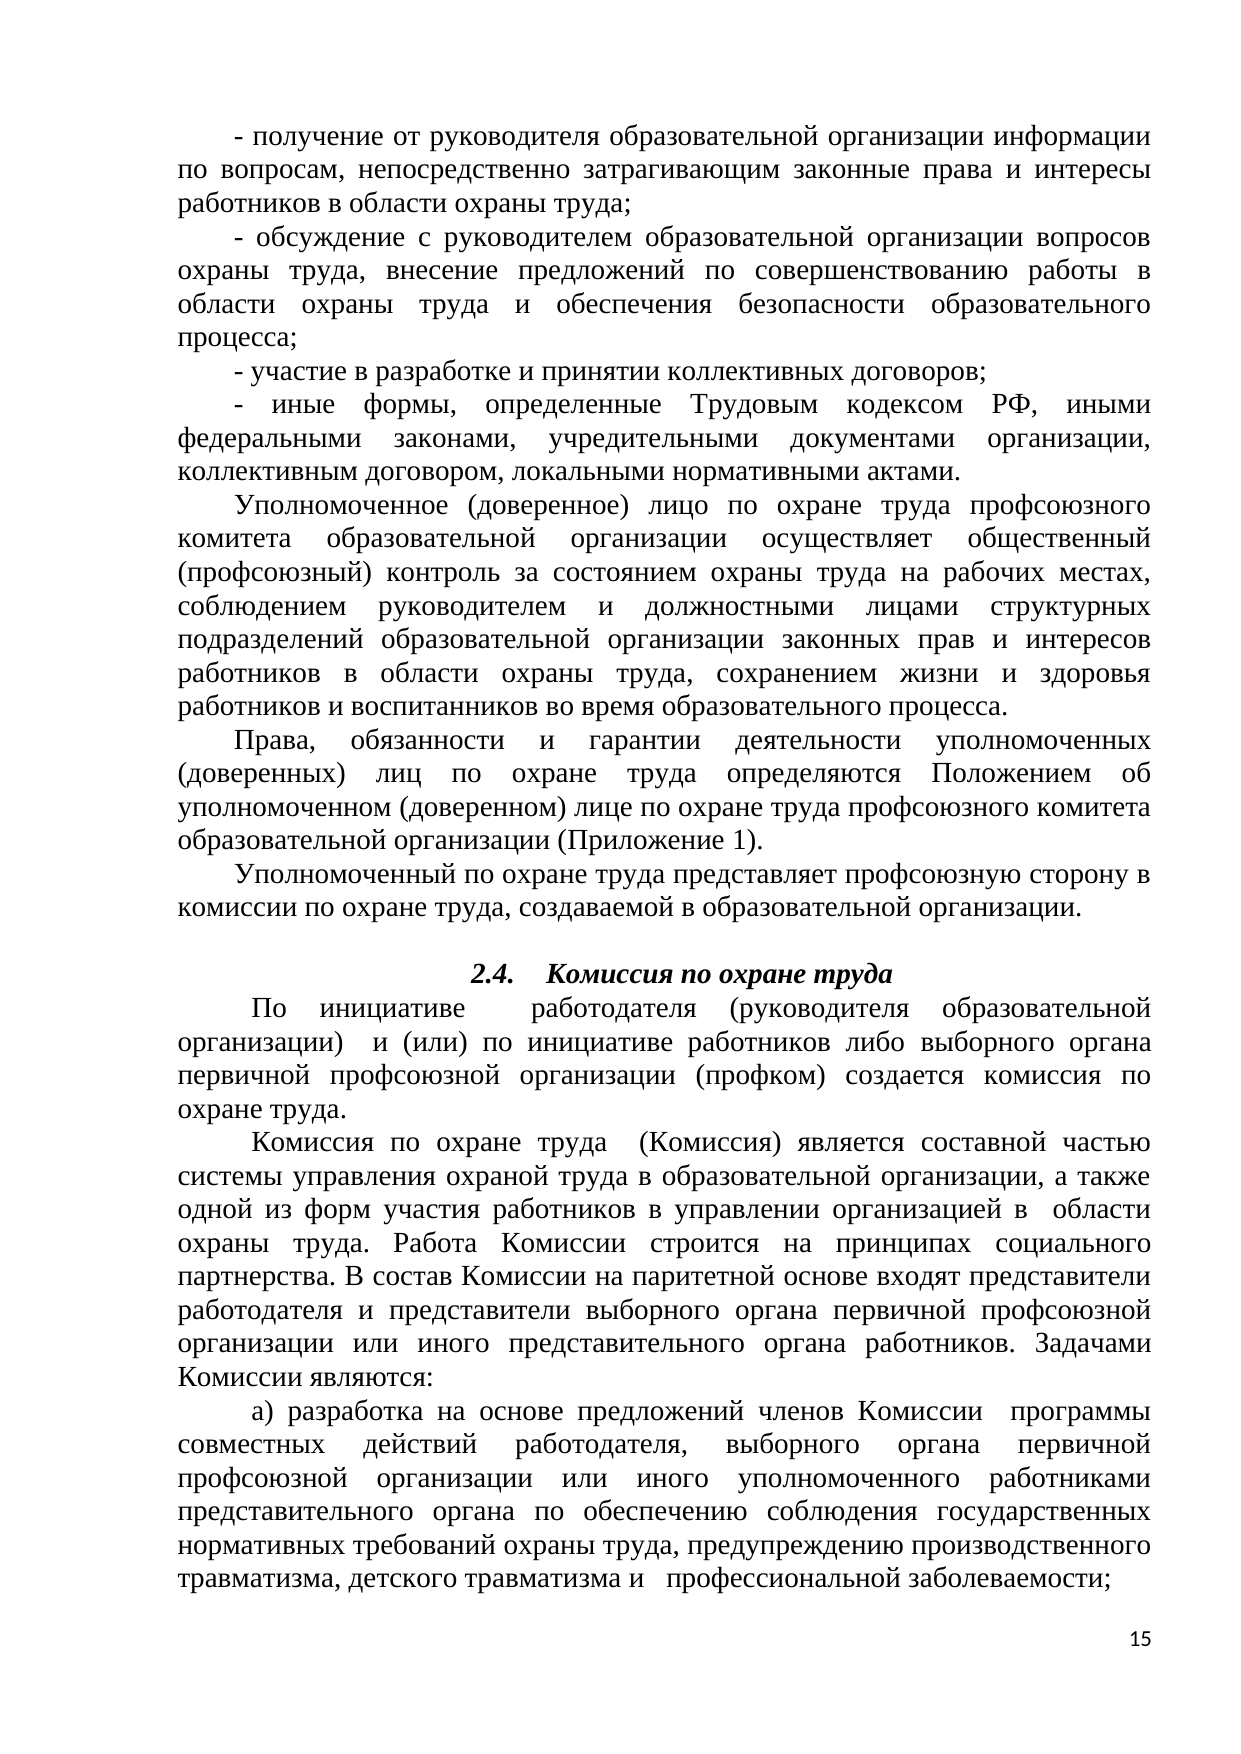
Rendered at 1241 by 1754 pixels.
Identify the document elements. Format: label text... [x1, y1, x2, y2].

text - иные формы, определенные Трудовым кодексом РФ, иными федеральными законами, учредительными документами организации, коллективным договором, локальными нормативными актами. [177, 386, 1152, 487]
text Права, обязанности и гарантии деятельности уполномоченных (доверенных) лиц по охране труда определяются Положением об уполномоченном (доверенном) лице по охране труда профсоюзного комитета образовательной организации (Приложение 1). [177, 722, 1152, 856]
text - обсуждение с руководителем образовательной организации вопросов охраны труда, внесение предложений по совершенствованию работы в области охраны труда и обеспечения безопасности образовательного процесса; [177, 219, 1152, 353]
text - получение от руководителя образовательной организации информации по вопросам, непосредственно затрагивающим законные права и интересы работников в области охраны труда; [177, 118, 1152, 219]
text Уполномоченный по охране труда представляет профсоюзную сторону в комиссии по охране труда, создаваемой в образовательной организации. [177, 856, 1152, 923]
list Комиссия по охране труда [215, 957, 1152, 990]
text - участие в разработке и принятии коллективных договоров; [177, 353, 1152, 386]
text По инициативе работодателя (руководителя образовательной организации) и (или) по инициативе работников либо выборного органа первичной профсоюзной организации (профком) создается комиссия по охране труда. [177, 990, 1152, 1124]
text Комиссия по охране труда (Комиссия) является составной частью системы управления охраной труда в образовательной организации, а также одной из форм участия работников в управлении организацией в области охраны труда. Работа Комиссии строится на принципах социального партнерства. В состав Комиссии на паритетной основе входят представители работодателя и представители выборного органа первичной профсоюзной организации или иного представительного органа работников. Задачами Комиссии являются: [177, 1124, 1152, 1393]
text а) разработка на основе предложений членов Комиссии программы совместных действий работодателя, выборного органа первичной профсоюзной организации или иного уполномоченного работниками представительного органа по обеспечению соблюдения государственных нормативных требований охраны труда, предупреждению производственного травматизма, детского травматизма и профессиональной заболеваемости; [177, 1393, 1152, 1594]
text Уполномоченное (доверенное) лицо по охране труда профсоюзного комитета образовательной организации осуществляет общественный (профсоюзный) контроль за состоянием охраны труда на рабочих местах, соблюдением руководителем и должностными лицами структурных подразделений образовательной организации законных прав и интересов работников в области охраны труда, сохранением жизни и здоровья работников и воспитанников во время образовательного процесса. [177, 487, 1152, 722]
